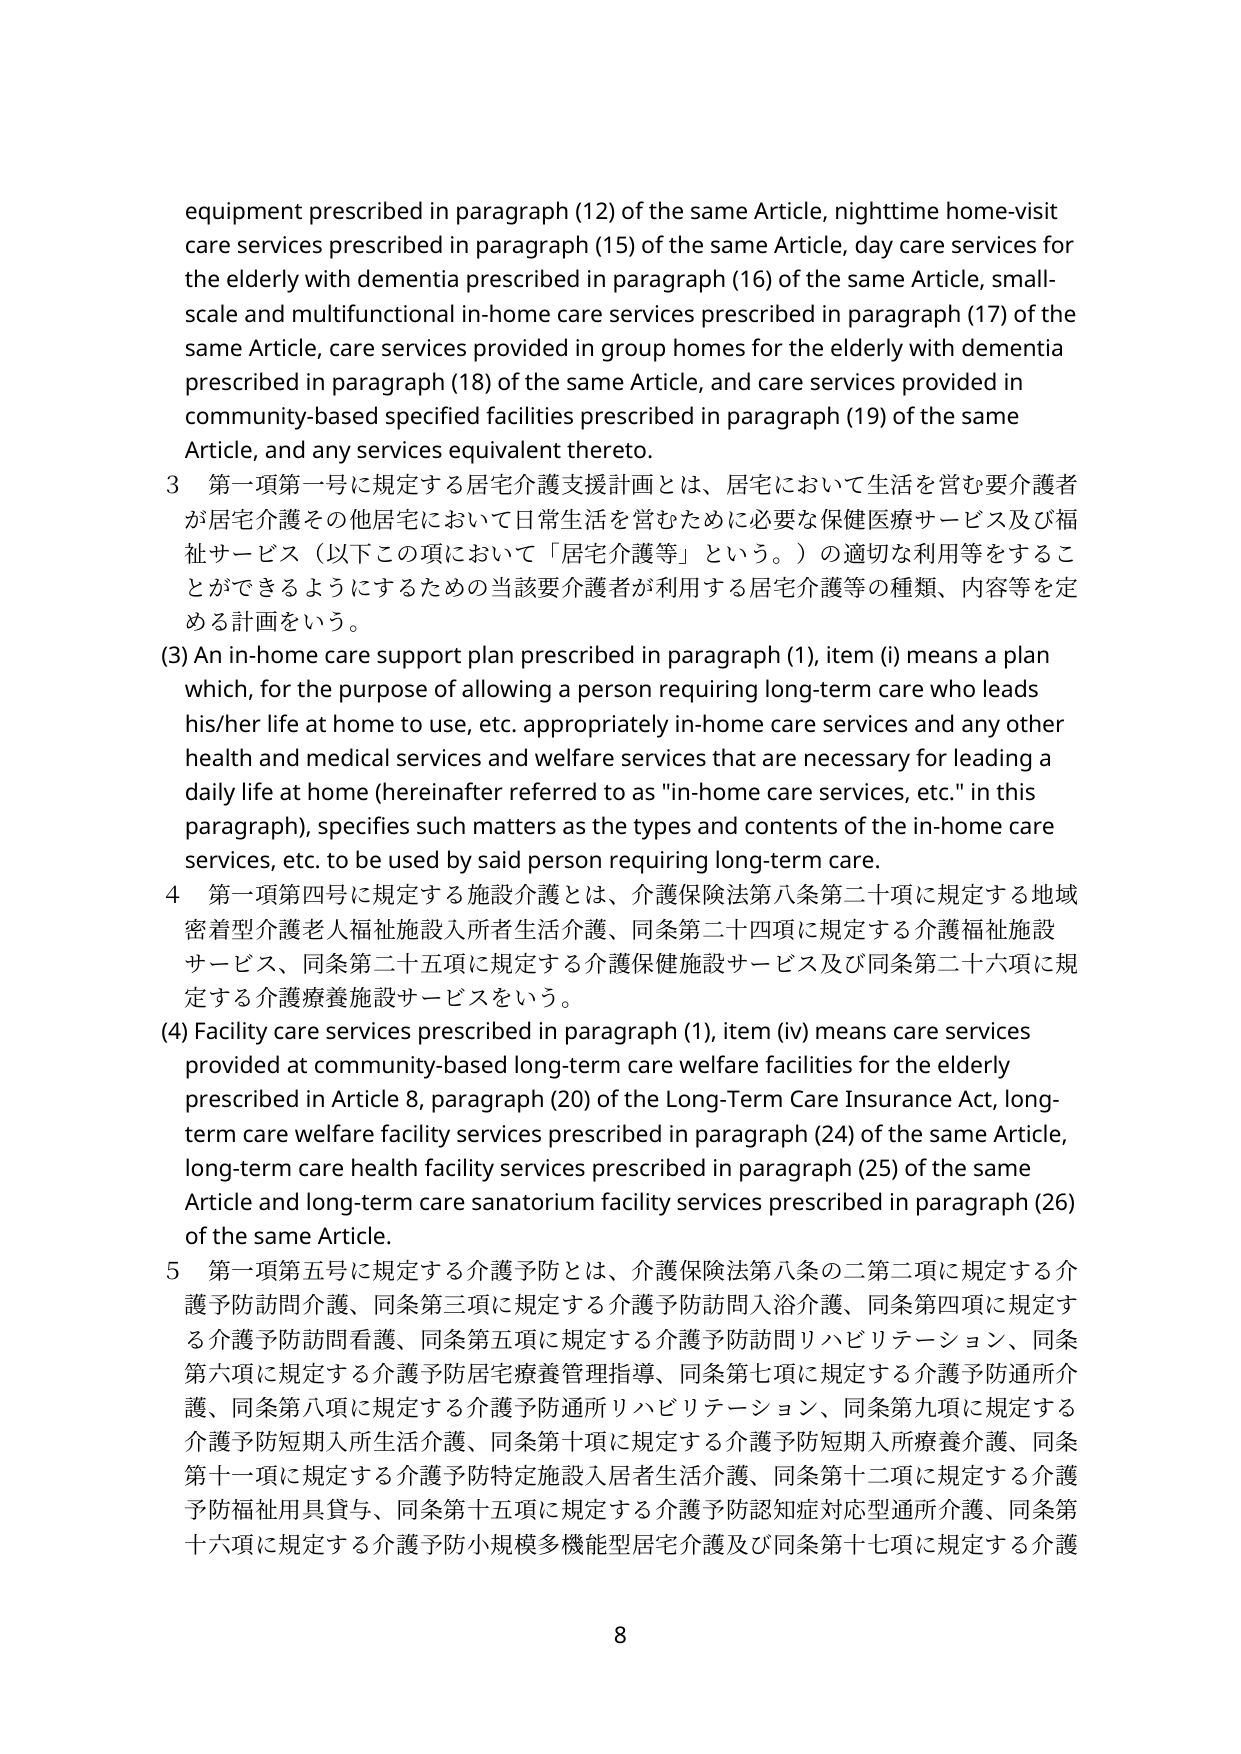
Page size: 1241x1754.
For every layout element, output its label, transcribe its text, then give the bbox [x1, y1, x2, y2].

text (4) Facility care services prescribed in paragraph (1), item (iv) means care services provided at community-based long-term care welfare facilities for the elderly prescribed in Article 8, paragraph (20) of the Long-Term Care Insurance Act, long-term care welfare facility services prescribed in paragraph (24) of the same Article, long-term care health facility services prescribed in paragraph (25) of the same Article and long-term care sanatorium facility services prescribed in paragraph (26) of the same Article. [161, 1014, 1079, 1253]
text (3) An in-home care support plan prescribed in paragraph (1), item (i) means a plan which, for the purpose of allowing a person requiring long-term care who leads his/her life at home to use, etc. appropriately in-home care services and any other health and medical services and welfare services that are necessary for leading a daily life at home (hereinafter referred to as "in-home care services, etc." in this paragraph), specifies such matters as the types and contents of the in-home care services, etc. to be used by said person requiring long-term care. [161, 638, 1079, 877]
text ４ 第一項第四号に規定する施設介護とは、介護保険法第八条第二十項に規定する地域密着型介護老人福祉施設入所者生活介護、同条第二十四項に規定する介護福祉施設サービス、同条第二十五項に規定する介護保健施設サービス及び同条第二十六項に規定する介護療養施設サービスをいう。 [161, 877, 1079, 1014]
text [161, 194, 1079, 467]
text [161, 1253, 1079, 1560]
text ３ 第一項第一号に規定する居宅介護支援計画とは、居宅において生活を営む要介護者が居宅介護その他居宅において日常生活を営むために必要な保健医療サービス及び福祉サービス（以下この項において「居宅介護等」という。）の適切な利用等をすることができるようにするための当該要介護者が利用する居宅介護等の種類、内容等を定める計画をいう。 [161, 467, 1079, 638]
